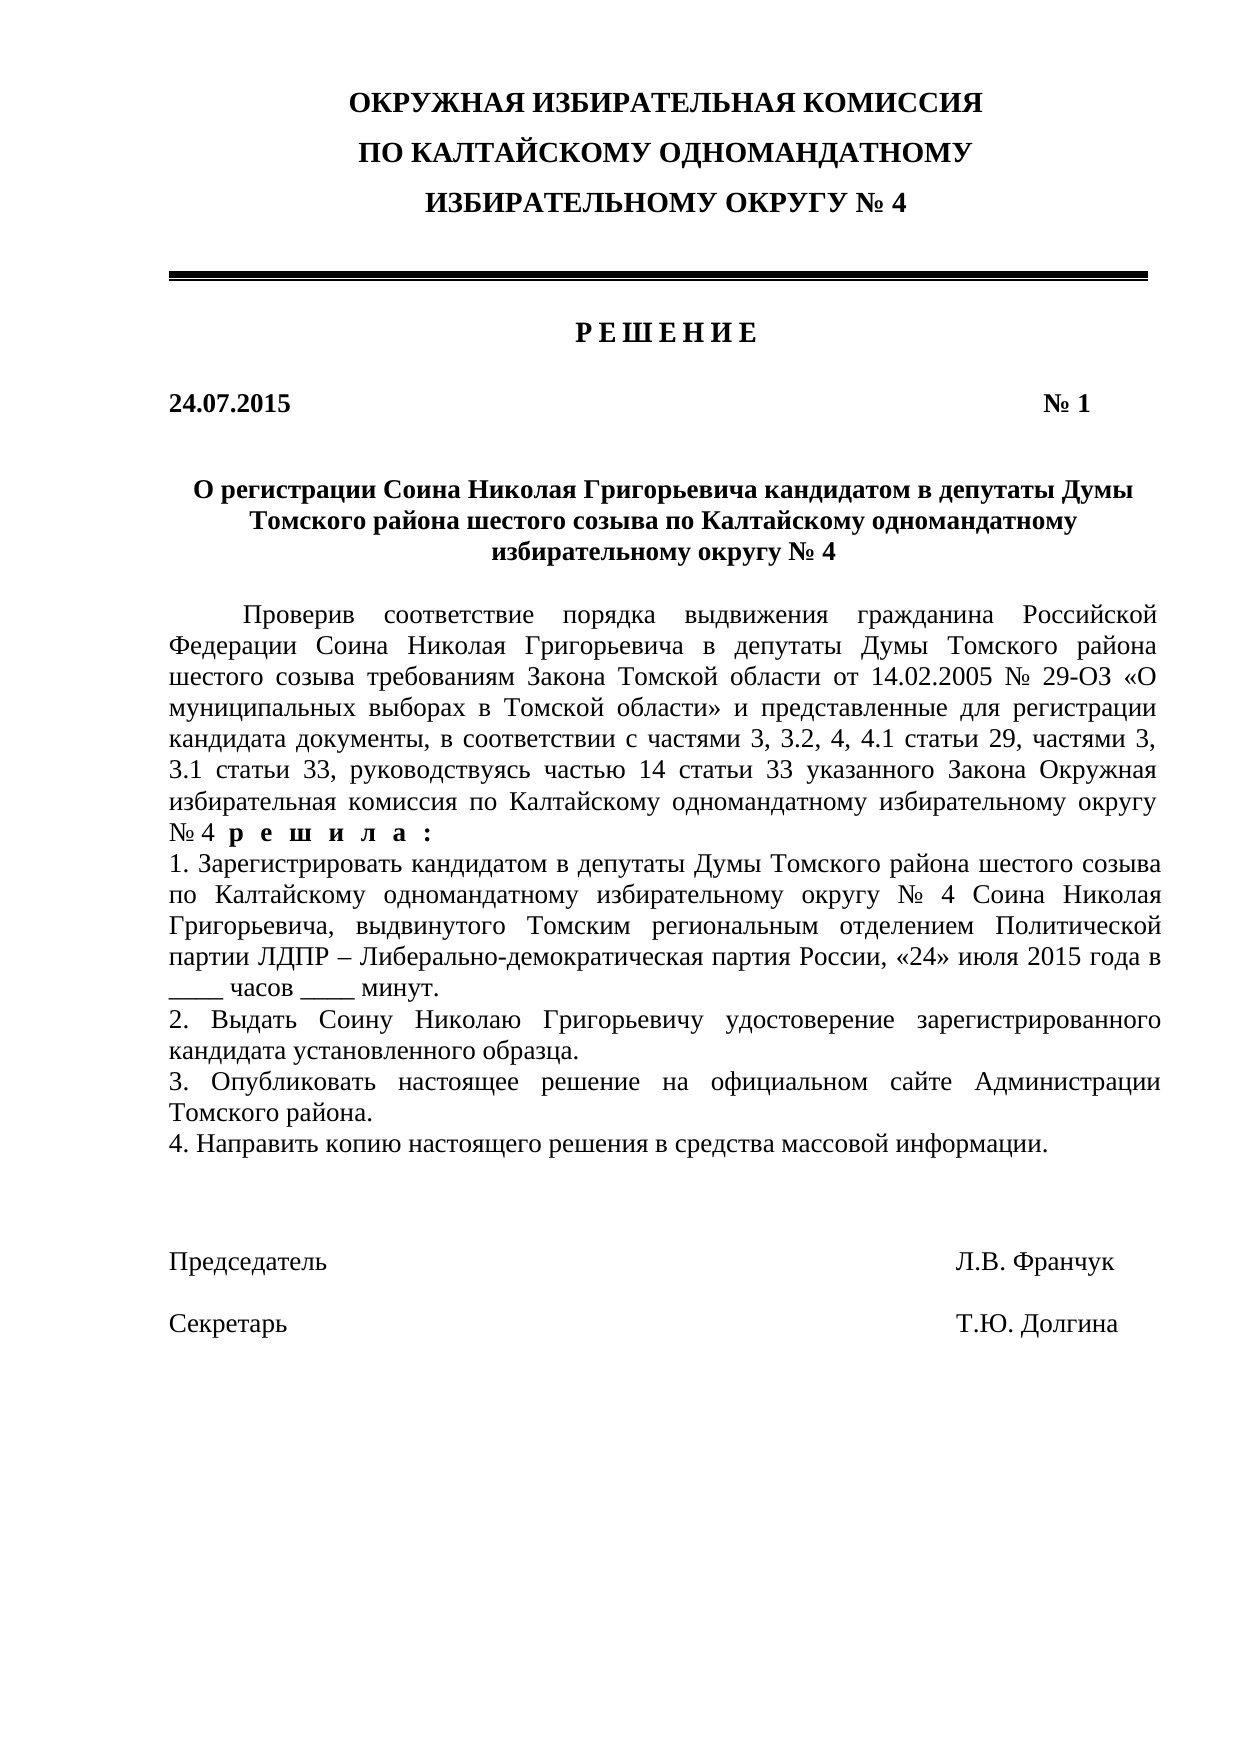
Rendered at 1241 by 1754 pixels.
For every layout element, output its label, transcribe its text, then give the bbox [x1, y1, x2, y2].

text ИЗБИРАТЕЛЬНОМУ ОКРУГУ № 4 [169, 186, 1162, 219]
text 1. Зарегистрировать кандидатом в депутаты Думы Томского района шестого созыва по Калтайскому одномандатному избирательному округу № 4 Соина Николая Григорьевича, выдвинутого Томским региональным отделением Политической партии ЛДПР – Либерально-демократическая партия России, «24» июля 2015 года в ____ часов ____ минут. [169, 847, 1162, 1003]
text ОКРУЖНАЯ ИЗБИРАТЕЛЬНАЯ КОМИССИЯ [169, 85, 1162, 118]
text Проверив соответствие порядка выдвижения гражданина Российской Федерации Соина Николая Григорьевича в депутаты Думы Томского района шестого созыва требованиям Закона Томской области от 14.02.2005 № 29-ОЗ «О муниципальных выборах в Томской области» и представленные для регистрации кандидата документы, в соответствии с частями 3, 3.2, 4, 4.1 статьи 29, частями 3, 3.1 статьи 33, руководствуясь частью 14 статьи 33 указанного Закона Окружная избирательная комиссия по Калтайскому одномандатному избирательному округу № 4 решила: [169, 598, 1158, 847]
text Секретарь Т.Ю. Долгина [169, 1307, 1162, 1338]
text 2. Выдать Соину Николаю Григорьевичу удостоверение зарегистрированного кандидата установленного образца. [169, 1003, 1162, 1065]
text Председатель Л.В. Франчук [169, 1245, 1162, 1276]
text 24.07.2015 № 1 [169, 387, 1162, 418]
subtitle Р Е Ш Е Н И Е [169, 318, 1162, 349]
text О регистрации Соина Николая Григорьевича кандидатом в депутаты Думы Томского района шестого созыва по Калтайскому одномандатному избирательному округу № 4 [169, 473, 1158, 567]
text 4. Направить копию настоящего решения в средства массовой информации. [169, 1127, 1162, 1158]
text 3. Опубликовать настоящее решение на официальном сайте Администрации Томского района. [169, 1065, 1162, 1127]
text ПО КАЛТАЙСКОМУ ОДНОМАНДАТНОМУ [169, 135, 1162, 169]
